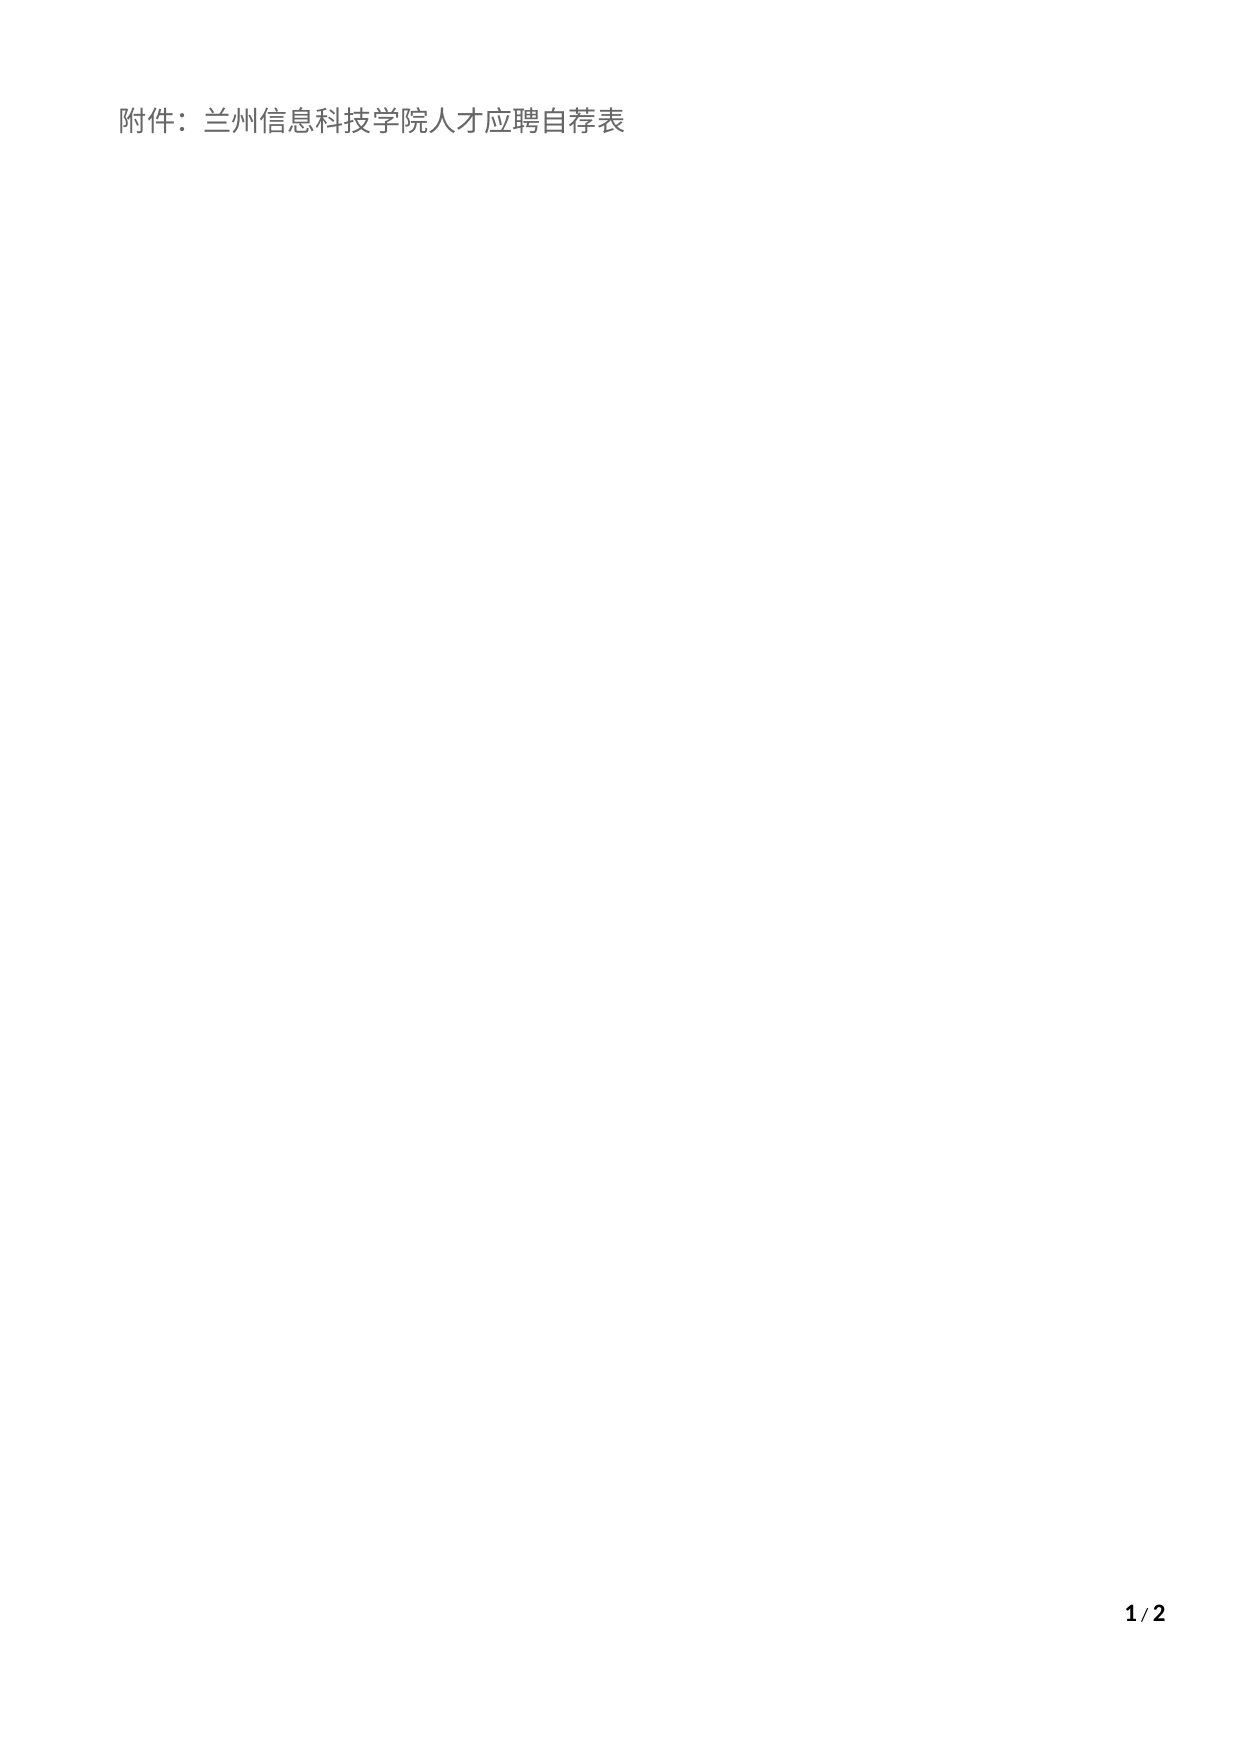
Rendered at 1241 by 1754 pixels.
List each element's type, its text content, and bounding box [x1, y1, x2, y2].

text 附件：兰州信息科技学院人才应聘自荐表 [119, 86, 1165, 151]
